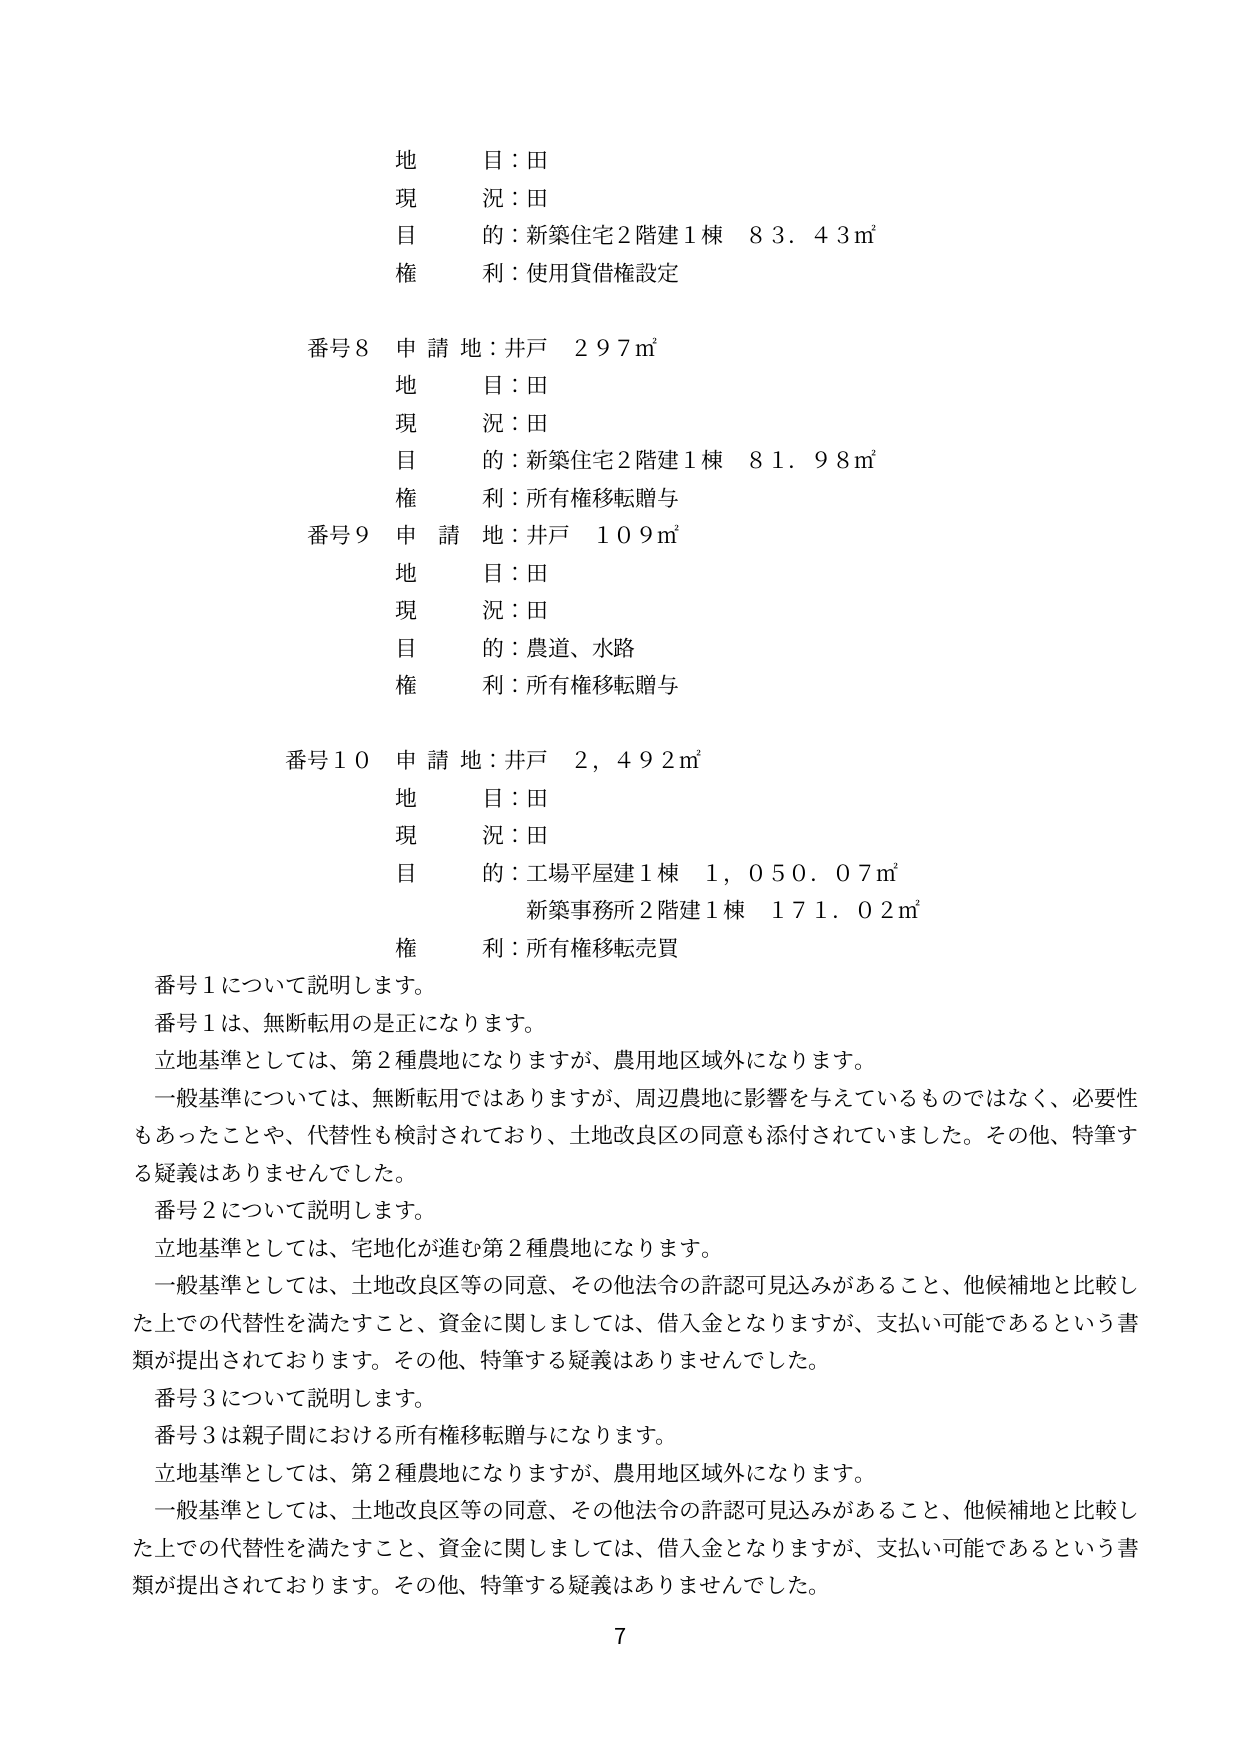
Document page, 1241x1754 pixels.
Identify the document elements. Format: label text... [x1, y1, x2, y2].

text 番号９ 申 請 地：井戸 １０９㎡ [89, 515, 1152, 553]
text 現 況：田 [89, 815, 1152, 853]
text 権 利：所有権移転贈与 [89, 665, 1152, 703]
text 地 目：田 [89, 778, 1152, 815]
text 現 況：田 [89, 590, 1152, 628]
text 番号１について説明します。 [89, 965, 1152, 1003]
text 番号８ 申請地：井戸 ２９７㎡ [89, 328, 1152, 365]
text 一般基準としては、土地改良区等の同意、その他法令の許認可見込みがあること、他候補地と比較した上での代替性を満たすこと、資金に関しましては、借入金となりますが、支払い可能であるという書類が提出されております。その他、特筆する疑義はありませんでした。 [132, 1490, 1152, 1603]
text 地 目：田 [89, 140, 1152, 178]
text 新築事務所２階建１棟 １７１．０２㎡ [89, 890, 1152, 928]
text 現 況：田 [89, 403, 1152, 440]
text 番号１は、無断転用の是正になります。 [89, 1003, 1152, 1040]
text 権 利：使用貸借権設定 [89, 253, 1152, 290]
text 権 利：所有権移転贈与 [89, 478, 1152, 515]
text 一般基準については、無断転用ではありますが、周辺農地に影響を与えているものではなく、必要性もあったことや、代替性も検討されており、土地改良区の同意も添付されていました。その他、特筆する疑義はありませんでした。 [132, 1078, 1152, 1190]
text 地 目：田 [89, 365, 1152, 403]
text 権 利：所有権移転売買 [89, 928, 1152, 965]
text 番号２について説明します。 [132, 1190, 1152, 1228]
text 一般基準としては、土地改良区等の同意、その他法令の許認可見込みがあること、他候補地と比較した上での代替性を満たすこと、資金に関しましては、借入金となりますが、支払い可能であるという書類が提出されております。その他、特筆する疑義はありませんでした。 [132, 1265, 1152, 1378]
text 番号３は親子間における所有権移転贈与になります。 [132, 1415, 1152, 1453]
text 目 的：農道、水路 [89, 628, 1152, 665]
text 目 的：新築住宅２階建１棟 ８１．９８㎡ [89, 440, 1152, 478]
text 目 的：新築住宅２階建１棟 ８３．４３㎡ [89, 215, 1152, 253]
text 立地基準としては、第２種農地になりますが、農用地区域外になります。 [89, 1453, 1152, 1490]
text 現 況：田 [89, 178, 1152, 215]
text 番号１０ 申請地：井戸 ２，４９２㎡ [89, 740, 1152, 778]
text 立地基準としては、第２種農地になりますが、農用地区域外になります。 [89, 1040, 1152, 1078]
text 目 的：工場平屋建１棟 １，０５０．０７㎡ [89, 853, 1152, 890]
text 番号３について説明します。 [89, 1378, 1152, 1415]
text 地 目：田 [89, 553, 1152, 590]
text 立地基準としては、宅地化が進む第２種農地になります。 [89, 1228, 1152, 1265]
